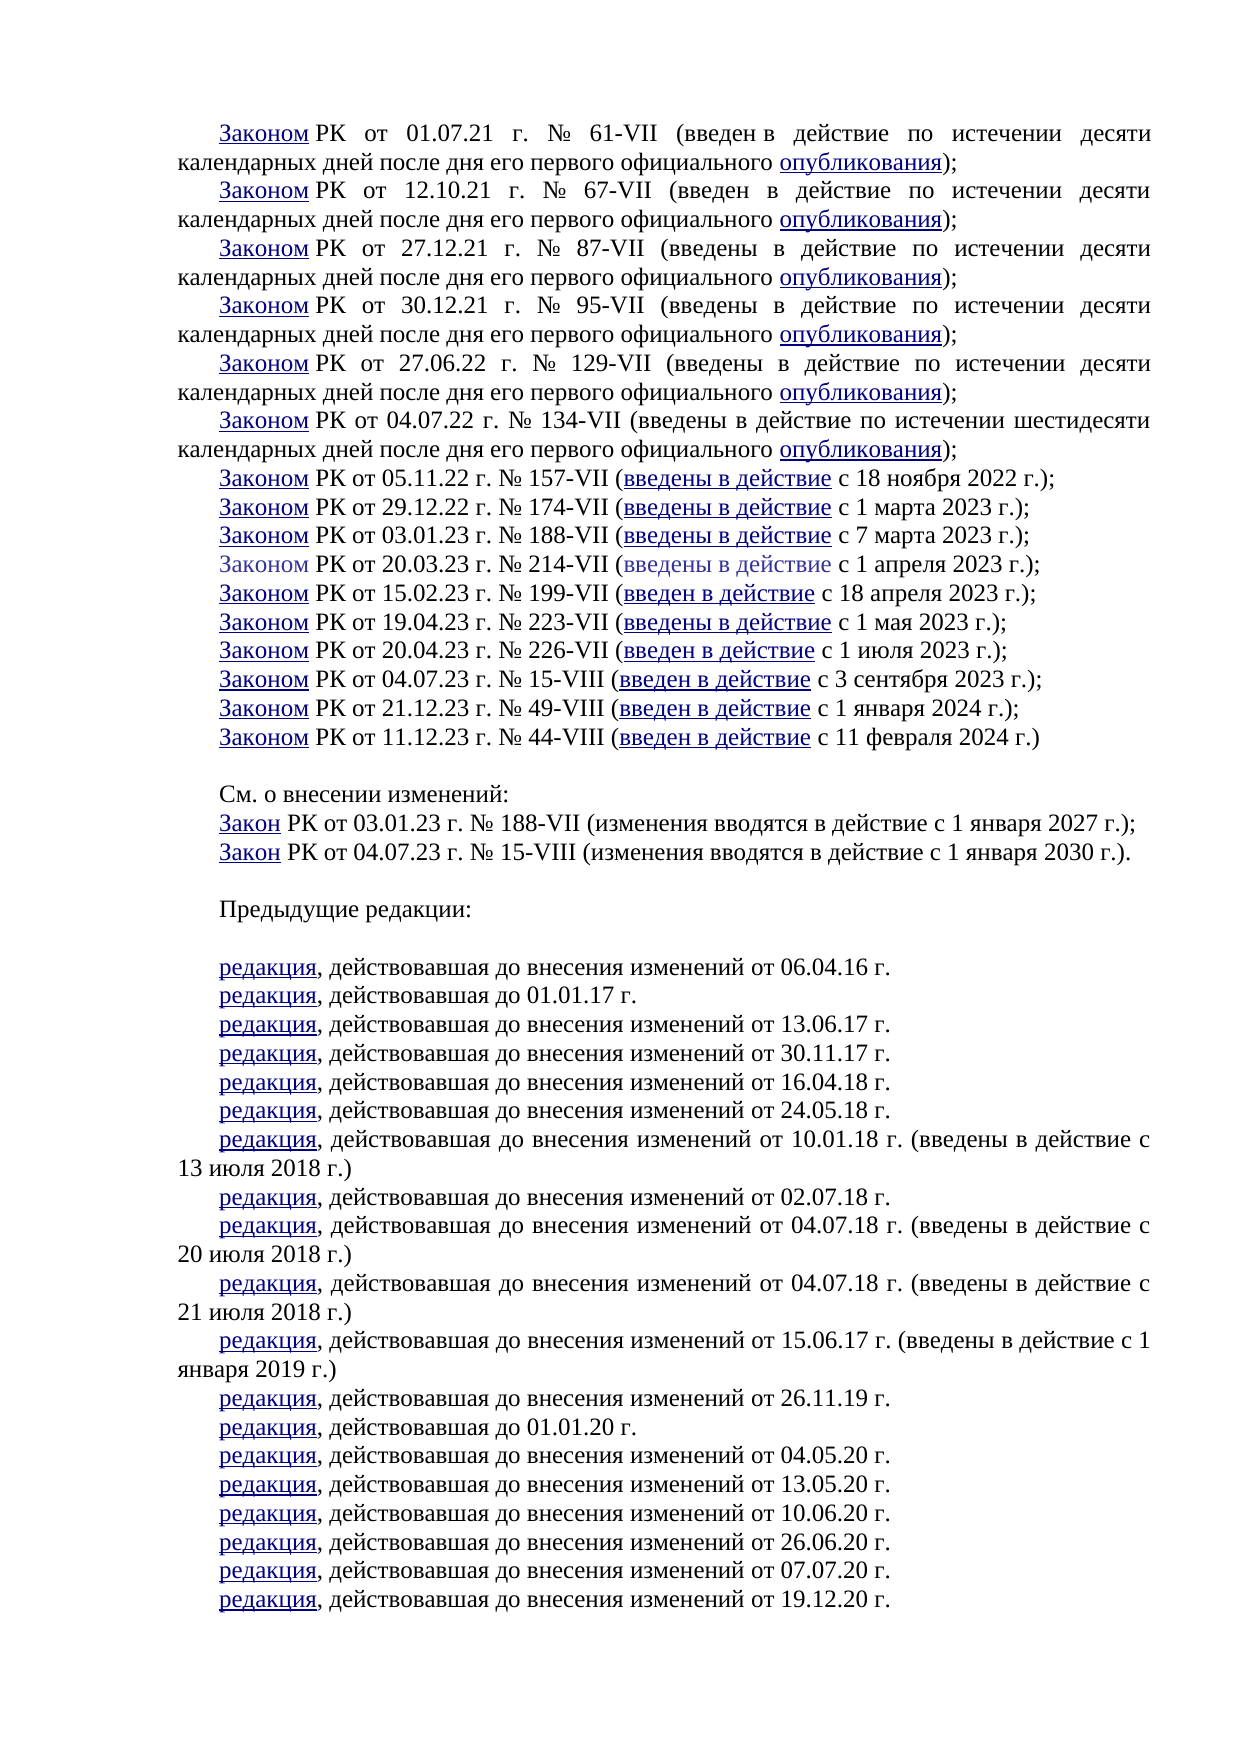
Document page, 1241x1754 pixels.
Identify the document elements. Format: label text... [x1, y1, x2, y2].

text Законом РК от 01.07.21 г. № 61-VII (введен в действие по истечении десяти календарных дней после дня его первого официального опубликования); [177, 118, 1152, 176]
text Предыдущие редакции: [177, 894, 1152, 923]
text Законом РК от 27.06.22 г. № 129-VII (введены в действие по истечении десяти календарных дней после дня его первого официального опубликования); [177, 348, 1152, 406]
text Законом РК от 04.07.23 г. № 15-VIII (введен в действие с 3 сентября 2023 г.); [177, 664, 1152, 693]
text редакция, действовавшая до внесения изменений от 10.01.18 г. (введены в действие с 13 июля 2018 г.) [177, 1124, 1152, 1182]
text Законом РК от 29.12.22 г. № 174-VII (введены в действие с 1 марта 2023 г.); [177, 492, 1152, 521]
text Законом РК от 20.03.23 г. № 214-VII (введены в действие с 1 апреля 2023 г.); [177, 549, 1152, 578]
text редакция, действовавшая до внесения изменений от 04.07.18 г. (введены в действие с 21 июля 2018 г.) [177, 1268, 1152, 1326]
text Законом РК от 12.10.21 г. № 67-VII (введен в действие по истечении десяти календарных дней после дня его первого официального опубликования); [177, 176, 1152, 233]
text Законом РК от 05.11.22 г. № 157-VII (введены в действие с 18 ноября 2022 г.); [177, 463, 1152, 492]
text редакция, действовавшая до внесения изменений от 19.12.20 г. [177, 1584, 1152, 1613]
text редакция, действовавшая до внесения изменений от 13.05.20 г. [177, 1469, 1152, 1498]
text Законом РК от 30.12.21 г. № 95-VII (введены в действие по истечении десяти календарных дней после дня его первого официального опубликования); [177, 291, 1152, 348]
text Закон РК от 03.01.23 г. № 188-VII (изменения вводятся в действие с 1 января 2027 г.); [177, 808, 1152, 837]
text редакция, действовавшая до внесения изменений от 10.06.20 г. [177, 1498, 1152, 1527]
text Законом РК от 20.04.23 г. № 226-VII (введен в действие с 1 июля 2023 г.); [177, 636, 1152, 664]
text редакция, действовавшая до внесения изменений от 02.07.18 г. [177, 1182, 1152, 1211]
text Закон РК от 04.07.23 г. № 15-VIII (изменения вводятся в действие с 1 января 2030 г.). [177, 837, 1152, 866]
text См. о внесении изменений: [177, 779, 1152, 808]
text редакция, действовавшая до 01.01.20 г. [177, 1412, 1152, 1441]
text Законом РК от 11.12.23 г. № 44-VIII (введен в действие с 11 февраля 2024 г.) [177, 722, 1152, 751]
text Законом РК от 04.07.22 г. № 134-VII (введены в действие по истечении шестидесяти календарных дней после дня его первого официального опубликования); [177, 406, 1152, 463]
text редакция, действовавшая до внесения изменений от 04.07.18 г. (введены в действие с 20 июля 2018 г.) [177, 1211, 1152, 1268]
text Законом РК от 19.04.23 г. № 223-VII (введены в действие с 1 мая 2023 г.); [177, 607, 1152, 636]
text редакция, действовавшая до внесения изменений от 13.06.17 г. [177, 1009, 1152, 1038]
text редакция, действовавшая до 01.01.17 г. [177, 981, 1152, 1009]
text редакция, действовавшая до внесения изменений от 26.06.20 г. [177, 1527, 1152, 1556]
text редакция, действовавшая до внесения изменений от 24.05.18 г. [177, 1096, 1152, 1124]
text Законом РК от 21.12.23 г. № 49-VIII (введен в действие с 1 января 2024 г.); [177, 693, 1152, 722]
text редакция, действовавшая до внесения изменений от 04.05.20 г. [177, 1441, 1152, 1469]
text редакция, действовавшая до внесения изменений от 16.04.18 г. [177, 1067, 1152, 1096]
text редакция, действовавшая до внесения изменений от 26.11.19 г. [177, 1383, 1152, 1412]
text редакция, действовавшая до внесения изменений от 07.07.20 г. [177, 1556, 1152, 1584]
text Законом РК от 27.12.21 г. № 87-VII (введены в действие по истечении десяти календарных дней после дня его первого официального опубликования); [177, 233, 1152, 291]
text редакция, действовавшая до внесения изменений от 30.11.17 г. [177, 1038, 1152, 1067]
text Законом РК от 15.02.23 г. № 199-VII (введен в действие с 18 апреля 2023 г.); [177, 578, 1152, 607]
text редакция, действовавшая до внесения изменений от 06.04.16 г. [177, 952, 1152, 981]
text Законом РК от 03.01.23 г. № 188-VII (введены в действие с 7 марта 2023 г.); [177, 521, 1152, 549]
text редакция, действовавшая до внесения изменений от 15.06.17 г. (введены в действие с 1 января 2019 г.) [177, 1326, 1152, 1383]
